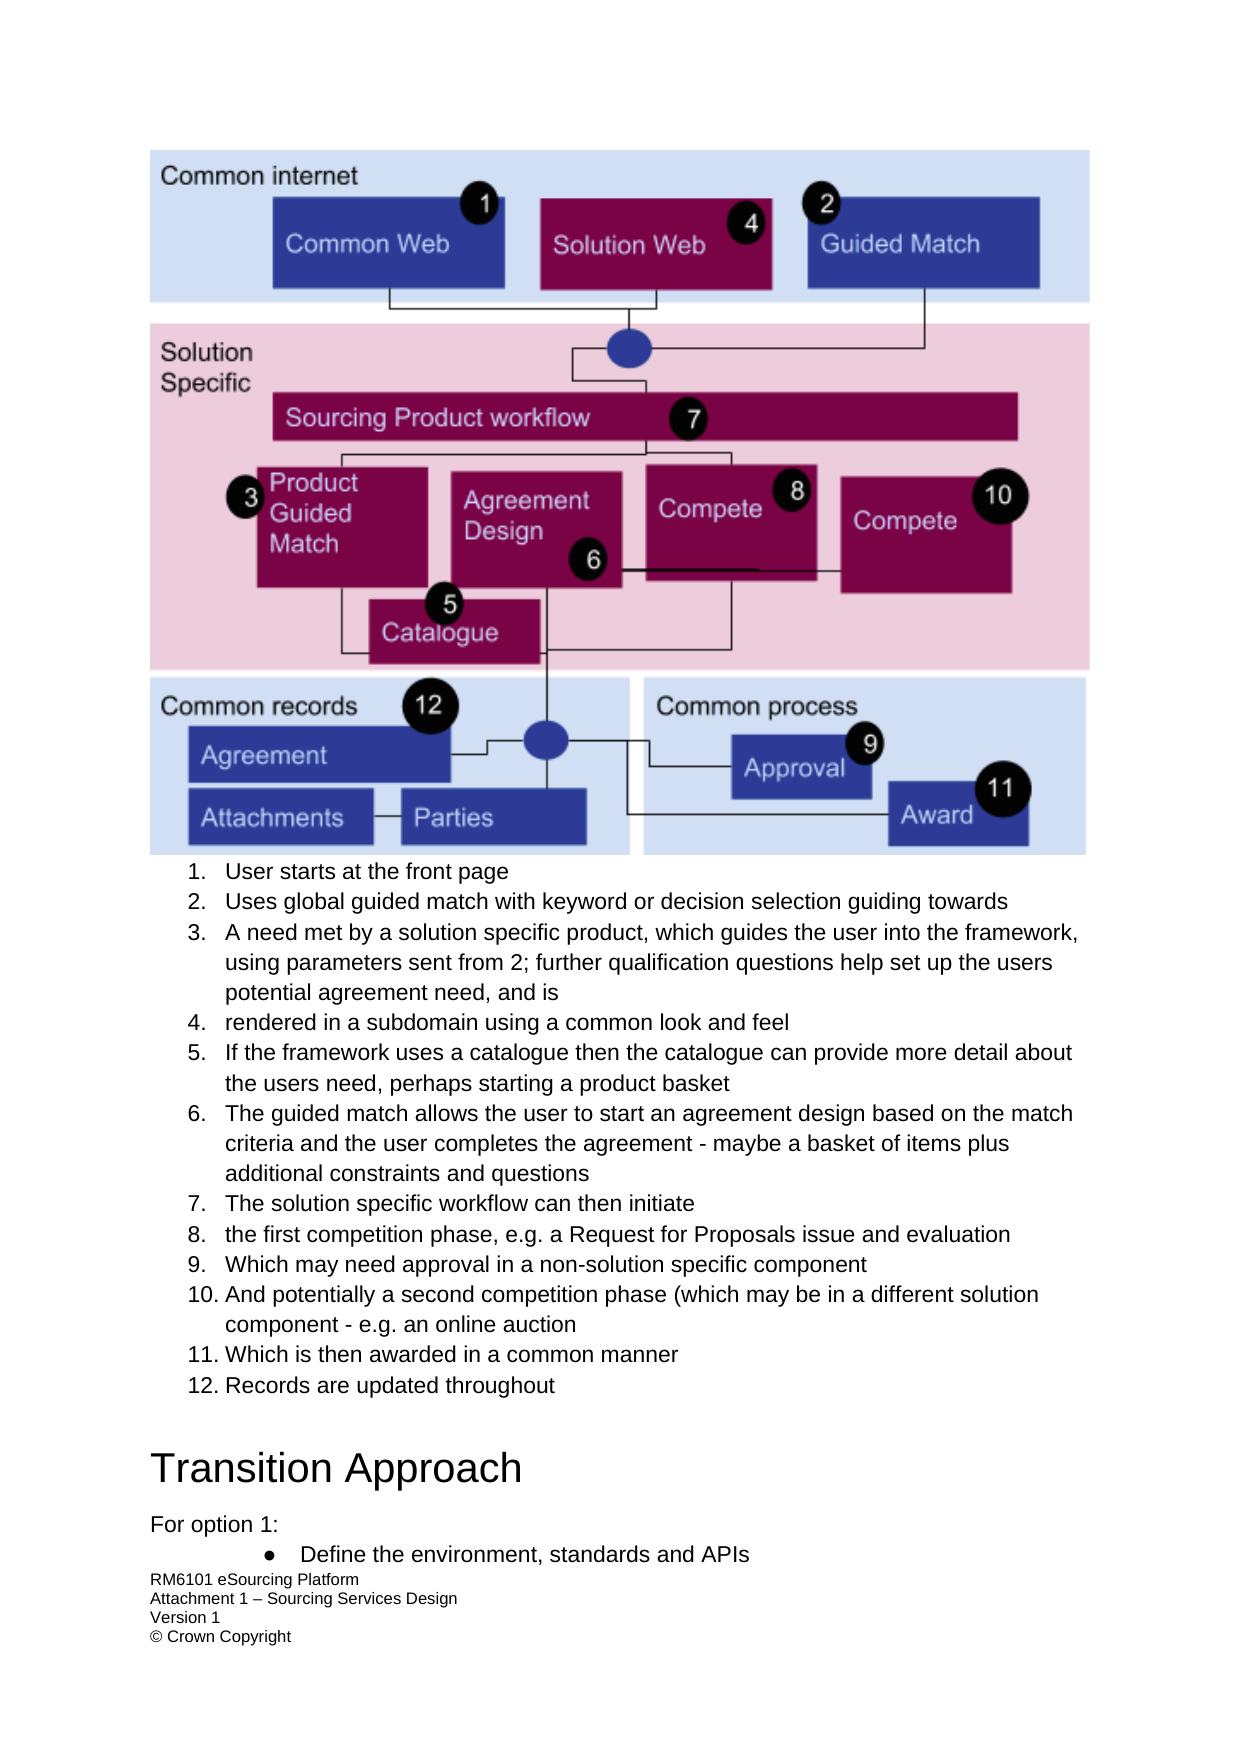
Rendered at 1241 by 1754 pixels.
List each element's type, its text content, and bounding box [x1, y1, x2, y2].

list the first competition phase, e.g. a Request for Proposals issue and evaluation [187, 1221, 1090, 1247]
subtitle Transition Approach [150, 1443, 1090, 1491]
list Define the environment, standards and APIs [262, 1541, 1090, 1568]
list The solution specific workflow can then initiate [187, 1190, 1090, 1217]
list And potentially a second competition phase (which may be in a different solution component - e.g. an online auction [187, 1281, 1090, 1337]
list User starts at the front page [187, 858, 1090, 884]
list The guided match allows the user to start an agreement design based on the match criteria and the user completes the agreement - maybe a basket of items plus additional constraints and questions [187, 1100, 1090, 1186]
list Which is then awarded in a common manner [187, 1341, 1090, 1368]
picture [150, 150, 1090, 855]
list A need met by a solution specific product, which guides the user into the framework, using parameters sent from 2; further qualification questions help set up the users potential agreement need, and is [187, 918, 1090, 1005]
list If the framework uses a catalogue then the catalogue can provide more detail about the users need, perhaps starting a product basket [187, 1039, 1090, 1096]
list Uses global guided match with keyword or decision selection guiding towards [187, 888, 1090, 914]
list rendered in a subdomain using a common look and feel [187, 1009, 1090, 1035]
list Records are updated throughout [187, 1372, 1090, 1398]
text For option 1: [150, 1511, 1090, 1537]
list Which may need approval in a non-solution specific component [187, 1251, 1090, 1277]
